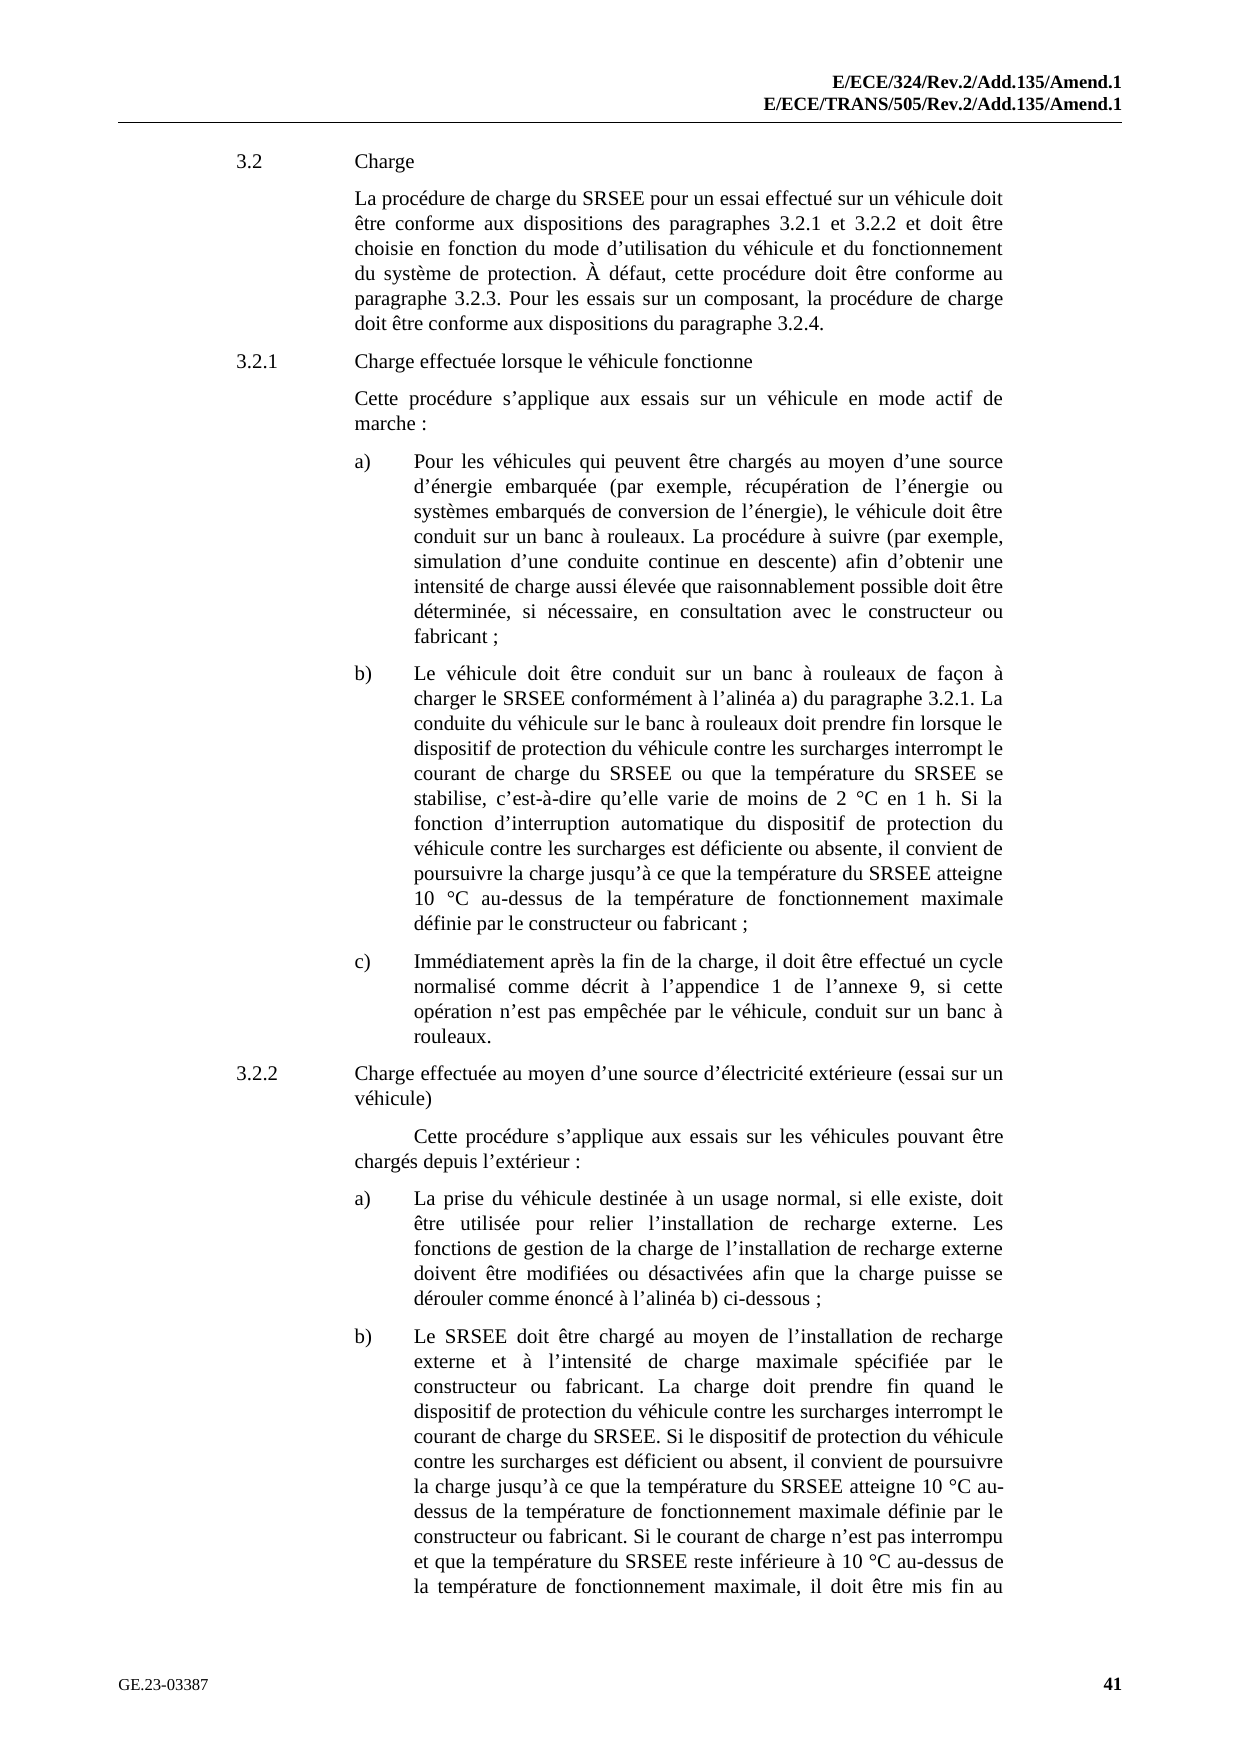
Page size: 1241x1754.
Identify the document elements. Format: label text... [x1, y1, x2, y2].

text Cette procédure s’applique aux essais sur les véhicules pouvant être chargés depuis l’extérieur : [354, 1123, 1004, 1173]
text a) La prise du véhicule destinée à un usage normal, si elle existe, doit être utilisée pour relier l’installation de recharge externe. Les fonctions de gestion de la charge de l’installation de recharge externe doivent être modifiées ou désactivées afin que la charge puisse se dérouler comme énoncé à l’alinéa b) ci-dessous ; [354, 1185, 1004, 1310]
text 3.2.2 Charge effectuée au moyen d’une source d’électricité extérieure (essai sur un véhicule) [236, 1060, 1004, 1110]
text b) Le véhicule doit être conduit sur un banc à rouleaux de façon à charger le SRSEE conformément à l’alinéa a) du paragraphe 3.2.1. La conduite du véhicule sur le banc à rouleaux doit prendre fin lorsque le dispositif de protection du véhicule contre les surcharges interrompt le courant de charge du SRSEE ou que la température du SRSEE se stabilise, c’est-à-dire qu’elle varie de moins de 2 °C en 1 h. Si la fonction d’interruption automatique du dispositif de protection du véhicule contre les surcharges est déficiente ou absente, il convient de poursuivre la charge jusqu’à ce que la température du SRSEE atteigne 10 °C au-dessus de la température de fonctionnement maximale définie par le constructeur ou fabricant ; [354, 660, 1004, 935]
text 3.2 Charge [236, 148, 1004, 173]
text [354, 1323, 1004, 1598]
text La procédure de charge du SRSEE pour un essai effectué sur un véhicule doit être conforme aux dispositions des paragraphes 3.2.1 et 3.2.2 et doit être choisie en fonction du mode d’utilisation du véhicule et du fonctionnement du système de protection. À défaut, cette procédure doit être conforme au paragraphe 3.2.3. Pour les essais sur un composant, la procédure de charge doit être conforme aux dispositions du paragraphe 3.2.4. [354, 185, 1004, 335]
text Cette procédure s’applique aux essais sur un véhicule en mode actif de marche : [354, 385, 1004, 435]
text c) Immédiatement après la fin de la charge, il doit être effectué un cycle normalisé comme décrit à l’appendice 1 de l’annexe 9, si cette opération n’est pas empêchée par le véhicule, conduit sur un banc à rouleaux. [354, 948, 1004, 1048]
text a) Pour les véhicules qui peuvent être chargés au moyen d’une source d’énergie embarquée (par exemple, récupération de l’énergie ou systèmes embarqués de conversion de l’énergie), le véhicule doit être conduit sur un banc à rouleaux. La procédure à suivre (par exemple, simulation d’une conduite continue en descente) afin d’obtenir une intensité de charge aussi élevée que raisonnablement possible doit être déterminée, si nécessaire, en consultation avec le constructeur ou fabricant ; [354, 448, 1004, 648]
text 3.2.1 Charge effectuée lorsque le véhicule fonctionne [236, 348, 1004, 373]
